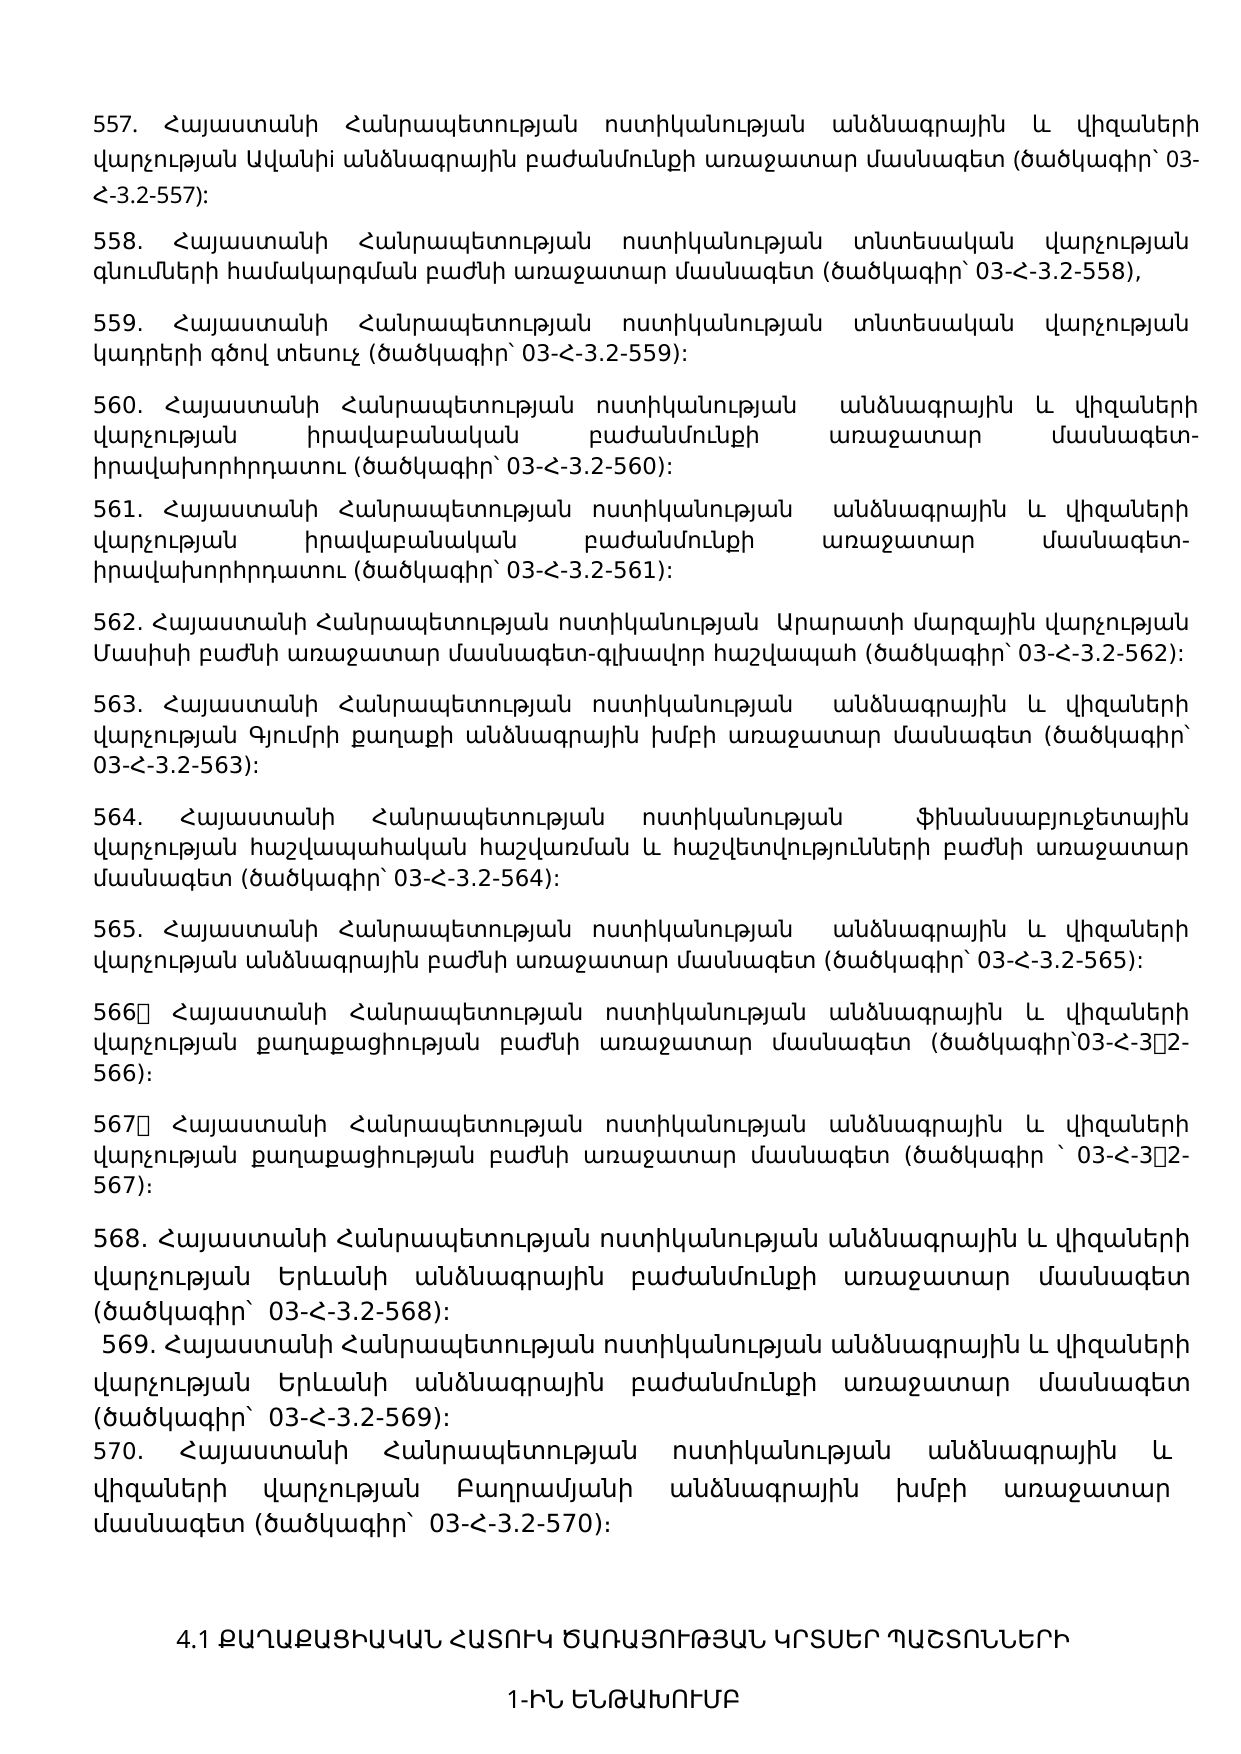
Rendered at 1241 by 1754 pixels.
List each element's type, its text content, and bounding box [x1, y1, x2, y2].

text 4.1 ՔԱՂԱՔԱՑԻԱԿԱՆ ՀԱՏՈՒԿ ԾԱՌԱՅՈՒԹՅԱՆ ԿՐՏՍԵՐ ՊԱՇՏՈՆՆԵՐԻ [94, 1622, 1153, 1656]
text 1-ԻՆ ԵՆԹԱԽՈՒՄԲ [94, 1682, 1153, 1716]
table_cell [89, 103, 1195, 1567]
